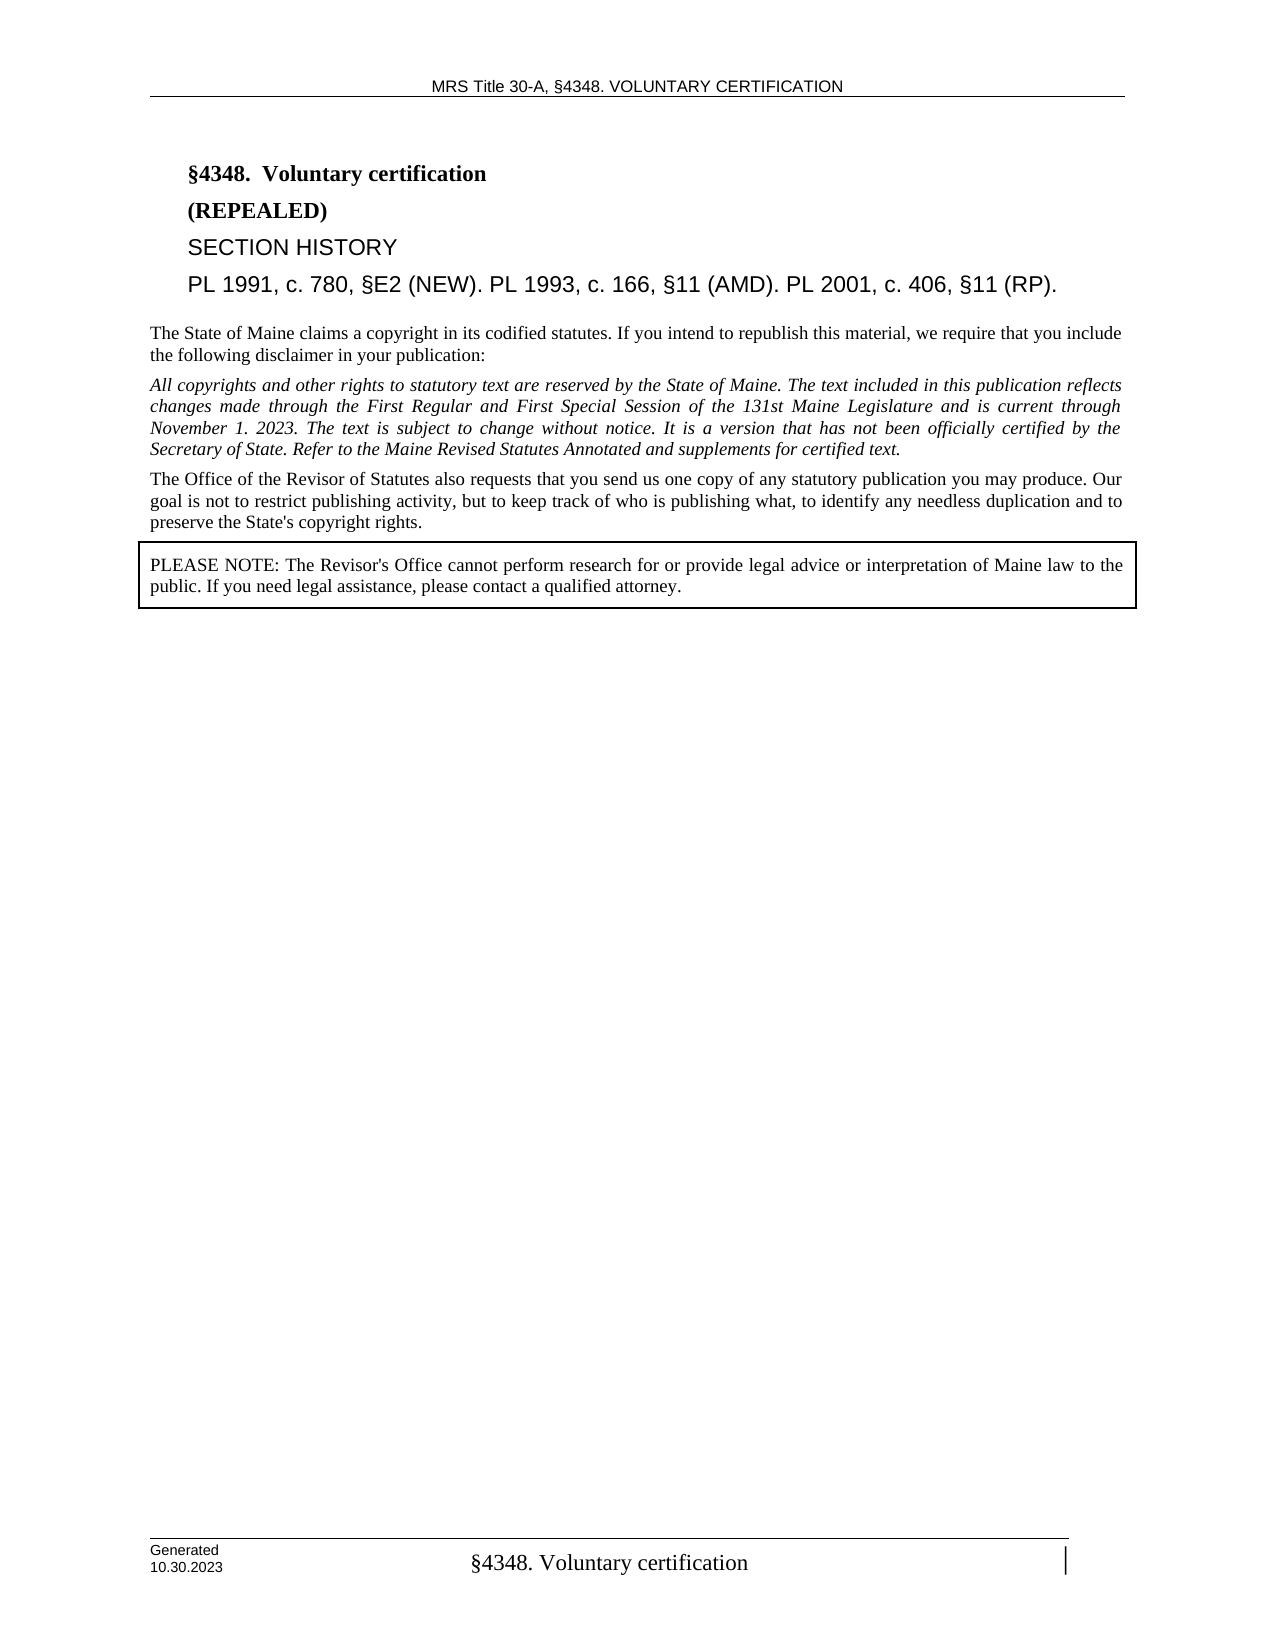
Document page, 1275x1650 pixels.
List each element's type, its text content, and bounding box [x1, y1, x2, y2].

text §4348. Voluntary certification [187, 160, 1125, 187]
text The Office of the Revisor of Statutes also requests that you send us one copy of any statutory publication you may produce. Our goal is not to restrict publishing activity, but to keep track of who is publishing what, to identify any needless duplication and to preserve the State's copyright rights. [150, 468, 1125, 533]
text All copyrights and other rights to statutory text are reserved by the State of Maine. The text included in this publication reflects changes made through the First Regular and First Special Session of the 131st Maine Legislature and is current through November 1. 2023 . The text is subject to change without notice. It is a version that has not been officially certified by the Secretary of State. Refer to the Maine Revised Statutes Annotated and supplements for certified text. [150, 373, 1125, 460]
text The State of Maine claims a copyright in its codified statutes. If you intend to republish this material, we require that you include the following disclaimer in your publication: [150, 322, 1125, 365]
text PLEASE NOTE: The Revisor's Office cannot perform research for or provide legal advice or interpretation of Maine law to the public. If you need legal assistance, please contact a qualified attorney. [140, 543, 1135, 607]
text SECTION HISTORY [187, 234, 1125, 260]
text (REPEALED) [187, 197, 1125, 223]
text PL 1991, c. 780, §E2 (NEW). PL 1993, c. 166, §11 (AMD). PL 2001, c. 406, §11 (RP). [187, 271, 1125, 297]
